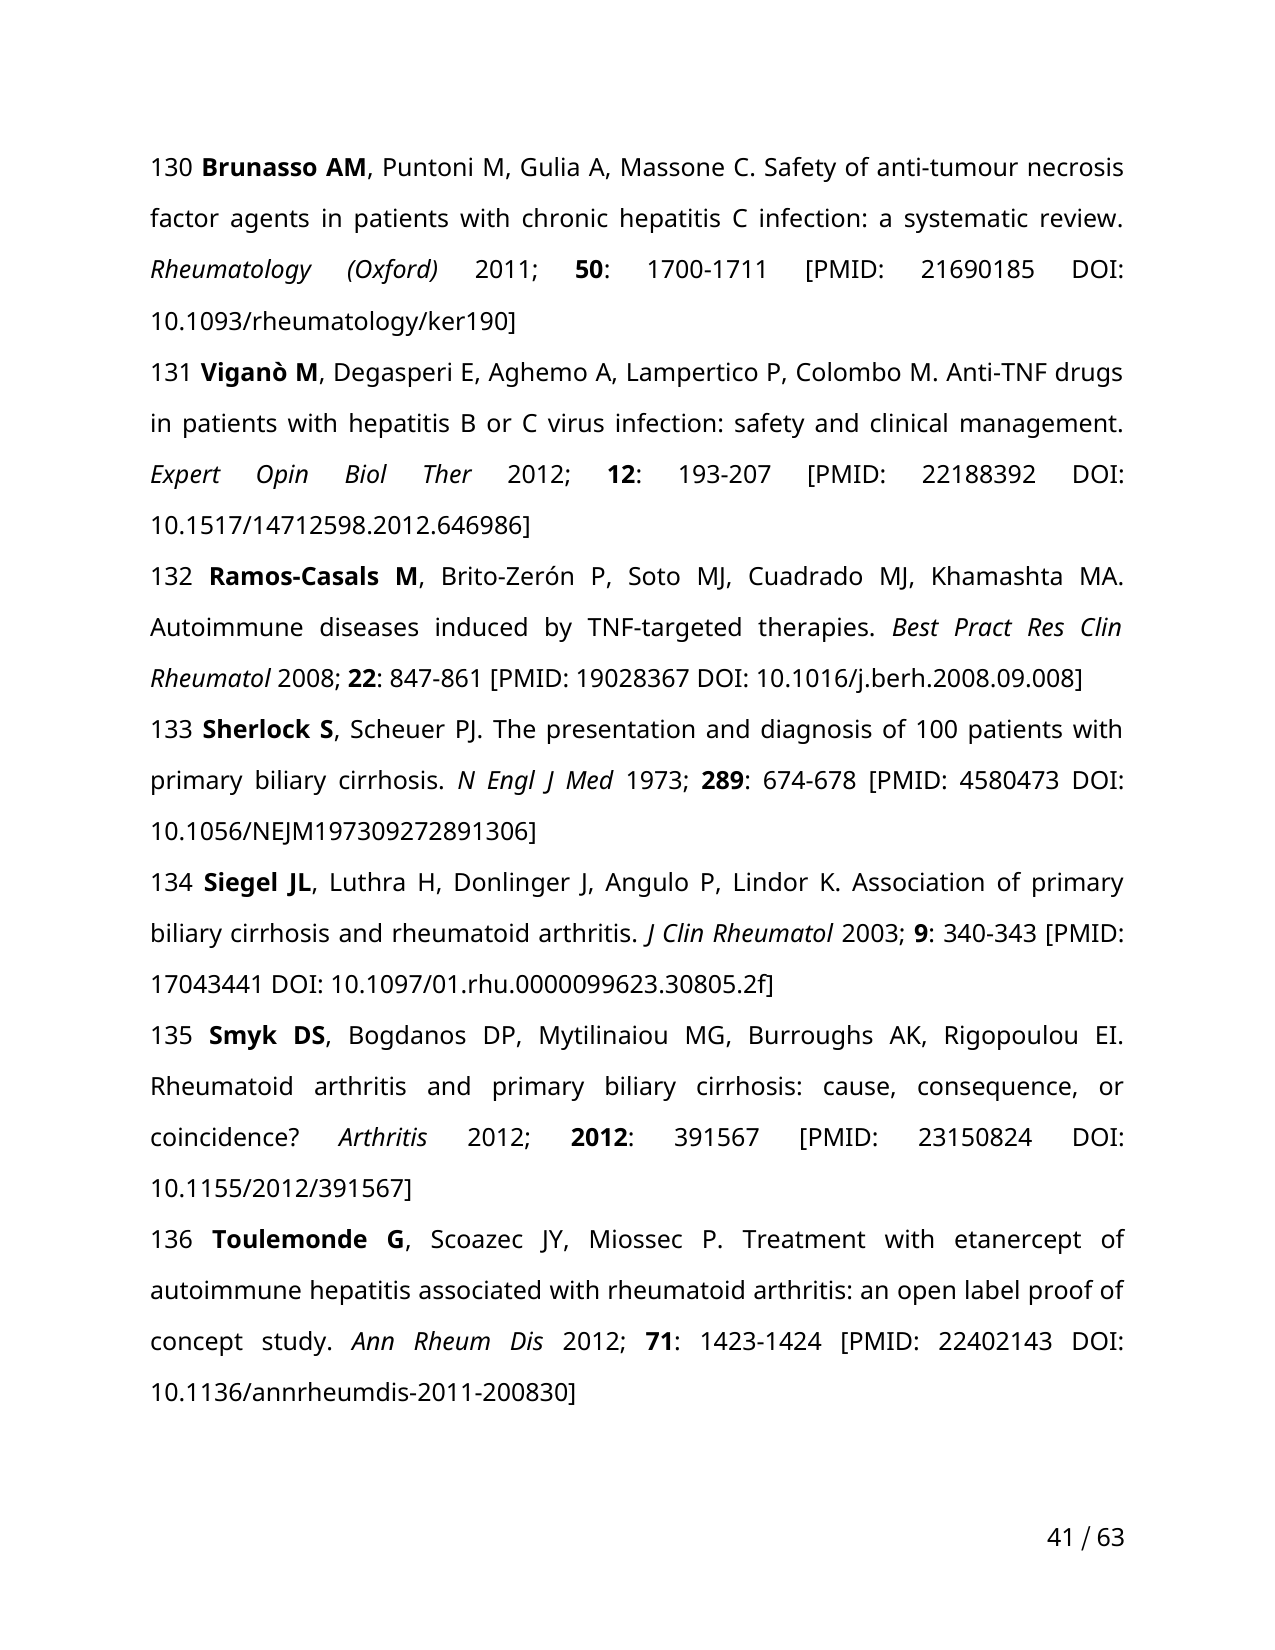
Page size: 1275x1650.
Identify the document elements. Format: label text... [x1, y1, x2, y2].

text 134 Siegel JL, Luthra H, Donlinger J, Angulo P, Lindor K. Association of primary biliary cirrhosis and rheumatoid arthritis. J Clin Rheumatol 2003; 9: 340-343 [PMID: 17043441 DOI: 10.1097/01.rhu.0000099623.30805.2f] [150, 864, 1125, 1001]
text 132 Ramos-Casals M, Brito-Zerón P, Soto MJ, Cuadrado MJ, Khamashta MA. Autoimmune diseases induced by TNF-targeted therapies. Best Pract Res Clin Rheumatol 2008; 22: 847-861 [PMID: 19028367 DOI: 10.1016/j.berh.2008.09.008] [150, 558, 1125, 694]
text 131 Viganò M, Degasperi E, Aghemo A, Lampertico P, Colombo M. Anti-TNF drugs in patients with hepatitis B or C virus infection: safety and clinical management. Expert Opin Biol Ther 2012; 12: 193-207 [PMID: 22188392 DOI: 10.1517/14712598.2012.646986] [150, 354, 1125, 541]
text 136 Toulemonde G, Scoazec JY, Miossec P. Treatment with etanercept of autoimmune hepatitis associated with rheumatoid arthritis: an open label proof of concept study. Ann Rheum Dis 2012; 71: 1423-1424 [PMID: 22402143 DOI: 10.1136/annrheumdis-2011-200830] [150, 1222, 1125, 1409]
text 135 Smyk DS, Bogdanos DP, Mytilinaiou MG, Burroughs AK, Rigopoulou EI. Rheumatoid arthritis and primary biliary cirrhosis: cause, consequence, or coincidence? Arthritis 2012; 2012: 391567 [PMID: 23150824 DOI: 10.1155/2012/391567] [150, 1018, 1125, 1205]
text 133 Sherlock S, Scheuer PJ. The presentation and diagnosis of 100 patients with primary biliary cirrhosis. N Engl J Med 1973; 289: 674-678 [PMID: 4580473 DOI: 10.1056/NEJM197309272891306] [150, 711, 1125, 848]
text 130 Brunasso AM, Puntoni M, Gulia A, Massone C. Safety of anti-tumour necrosis factor agents in patients with chronic hepatitis C infection: a systematic review. Rheumatology (Oxford) 2011; 50: 1700-1711 [PMID: 21690185 DOI: 10.1093/rheumatology/ker190] [150, 150, 1125, 337]
